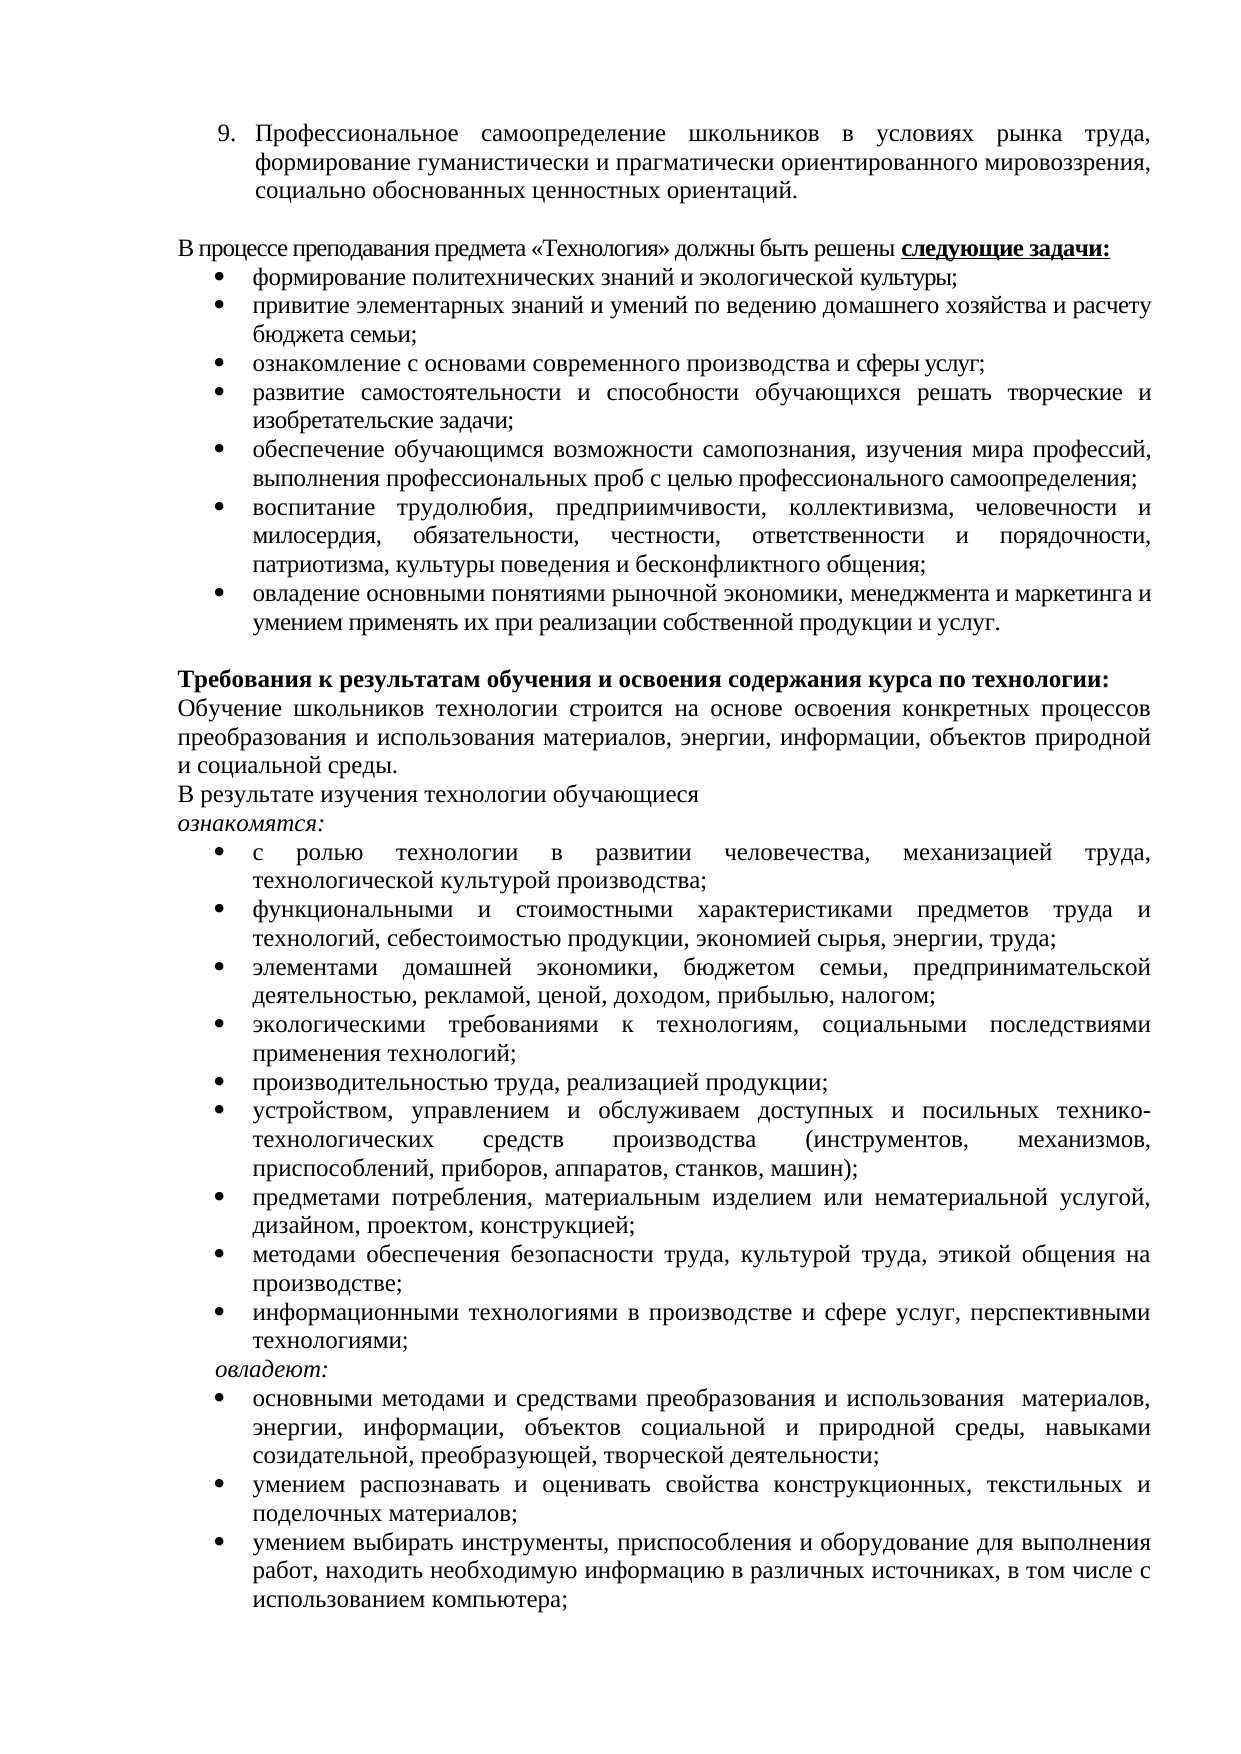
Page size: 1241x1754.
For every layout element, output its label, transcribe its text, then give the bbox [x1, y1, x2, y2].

text В результате изучения технологии обучающиеся [177, 779, 1152, 808]
list привитие элементарных знаний и умений по ведению домашнего хозяйства и расчету бюджета семьи; [215, 291, 1152, 348]
list устройством, управлением и обслуживаем доступных и посильных технико-технологических средств производства (инструментов, механизмов, приспособлений, приборов, аппаратов, станков, машин); [215, 1096, 1152, 1182]
list развитие самостоятельности и способности обучающихся решать творческие и изобретательские задачи; [215, 377, 1152, 434]
list Профессиональное самоопределение школьников в условиях рынка труда, формирование гуманистически и прагматически ориентированного мировоззрения, социально обоснованных ценностных ориентаций. [217, 118, 1152, 204]
text ознакомятся: [177, 808, 1152, 837]
list умением распознавать и оценивать свойства конструкционных, текстильных и поделочных материалов; [215, 1469, 1152, 1527]
list овладение основными понятиями рыночной экономики, менеджмента и маркетинга и умением применять их при реализации собственной продукции и услуг. [215, 578, 1152, 636]
list методами обеспечения безопасности труда, культурой труда, этикой общения на производстве; [215, 1239, 1152, 1297]
list экологическими требованиями к технологиям, социальными последствиями применения технологий; [215, 1009, 1152, 1067]
list предметами потребления, материальным изделием или нематериальной услугой, дизайном, проектом, конструкцией; [215, 1182, 1152, 1239]
list производительностью труда, реализацией продукции; [215, 1067, 1152, 1096]
list элементами домашней экономики, бюджетом семьи, предпринимательской деятельностью, рекламой, ценой, доходом, прибылью, налогом; [215, 952, 1152, 1009]
text Обучение школьников технологии строится на основе освоения конкретных процессов преобразования и использования материалов, энергии, информации, объектов природной и социальной среды. [177, 693, 1152, 779]
list ознакомление с основами современного производства и сферы услуг; [215, 348, 1152, 377]
text В процессе преподавания предмета «Технология» должны быть решены следующие задачи: [177, 233, 1152, 262]
list обеспечение обучающимся возможности самопознания, изучения мира профессий, выполнения профессиональных проб с целью профессионального самоопределения; [215, 434, 1152, 492]
list основными методами и средствами преобразования и использования материалов, энергии, информации, объектов социальной и природной среды, навыками созидательной, преобразующей, творческой деятельности; [215, 1383, 1152, 1469]
list формирование политехнических знаний и экологической культуры; [215, 262, 1152, 291]
text Требования к результатам обучения и освоения содержания курса по технологии: [177, 664, 1152, 693]
list умением выбирать инструменты, приспособления и оборудование для выполнения работ, находить необходимую информацию в различных источниках, в том числе с использованием компьютера; [215, 1527, 1152, 1613]
text овладеют: [215, 1354, 1152, 1383]
list информационными технологиями в производстве и сфере услуг, перспективными технологиями; [215, 1297, 1152, 1354]
list функциональными и стоимостными характеристиками предметов труда и технологий, себестоимостью продукции, экономией сырья, энергии, труда; [215, 894, 1152, 952]
list воспитание трудолюбия, предприимчивости, коллективизма, человечности и милосердия, обязательности, честности, ответственности и порядочности, патриотизма, культуры поведения и бесконфликтного общения; [215, 492, 1152, 578]
list с ролью технологии в развитии человечества, механизацией труда, технологической культурой производства; [215, 837, 1152, 894]
